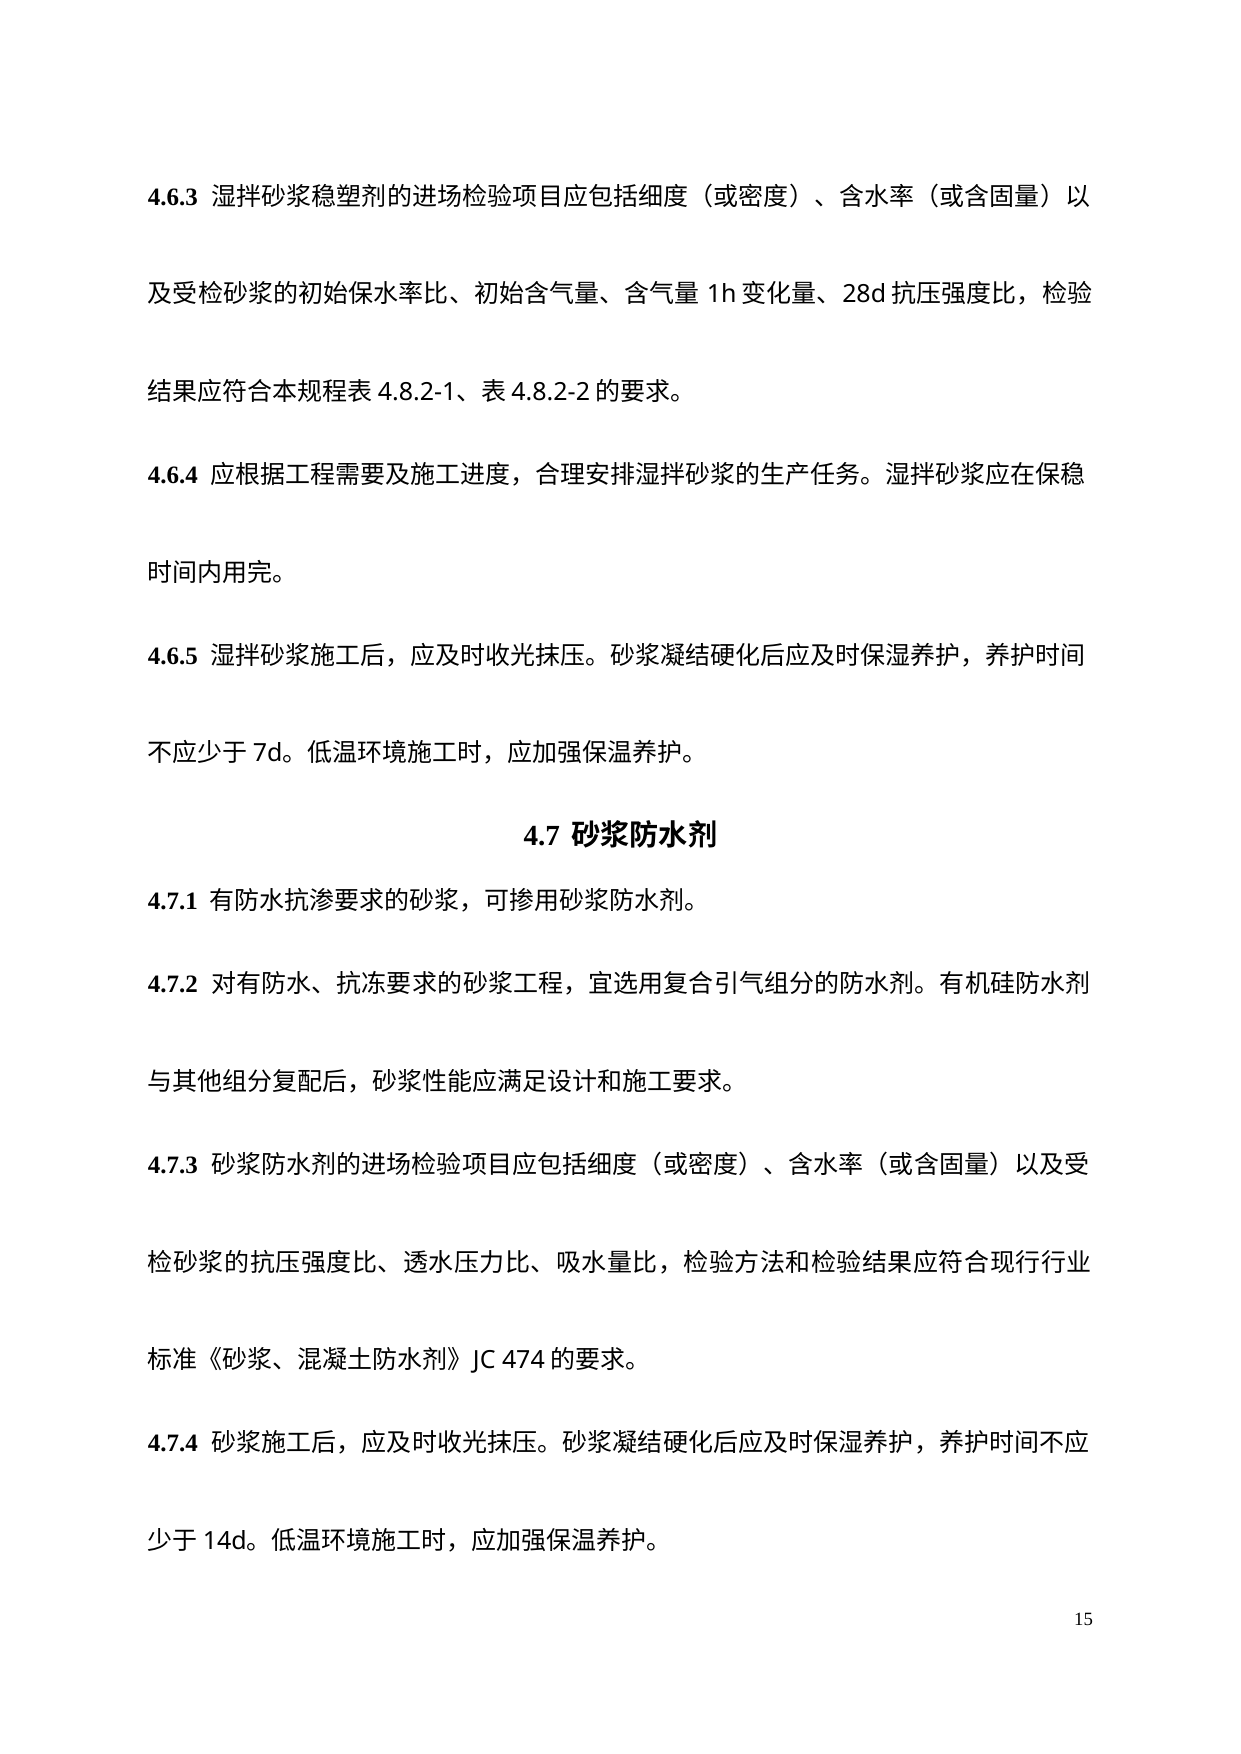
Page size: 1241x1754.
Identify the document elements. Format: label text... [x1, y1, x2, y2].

text 4.7.4 砂浆施工后，应及时收光抹压。砂浆凝结硬化后应及时保湿养护，养护时间不应少于14d。低温环境施工时，应加强保温养护。 [148, 1408, 1093, 1571]
text 4.7.3 砂浆防水剂的进场检验项目应包括细度（或密度）、含水率（或含固量）以及受检砂浆的抗压强度比、透水压力比、吸水量比，检验方法和检验结果应符合现行行业标准《砂浆、混凝土防水剂》JC 474的要求。 [148, 1130, 1093, 1390]
subtitle 4.7 砂浆防水剂 [148, 801, 1093, 866]
text 4.6.4 应根据工程需要及施工进度，合理安排湿拌砂浆的生产任务。湿拌砂浆应在保稳时间内用完。 [148, 440, 1093, 603]
text 4.6.3 湿拌砂浆稳塑剂的进场检验项目应包括细度（或密度）、含水率（或含固量）以及受检砂浆的初始保水率比、初始含气量、含气量1h变化量、28d抗压强度比，检验结果应符合本规程表4.8.2-1、表4.8.2-2的要求。 [148, 162, 1093, 422]
text 4.7.2 对有防水、抗冻要求的砂浆工程，宜选用复合引气组分的防水剂。有机硅防水剂与其他组分复配后，砂浆性能应满足设计和施工要求。 [148, 949, 1093, 1112]
text 4.6.5 湿拌砂浆施工后，应及时收光抹压。砂浆凝结硬化后应及时保湿养护，养护时间不应少于7d。低温环境施工时，应加强保温养护。 [148, 621, 1093, 783]
text 4.7.1 有防水抗渗要求的砂浆，可掺用砂浆防水剂。 [148, 866, 1093, 931]
